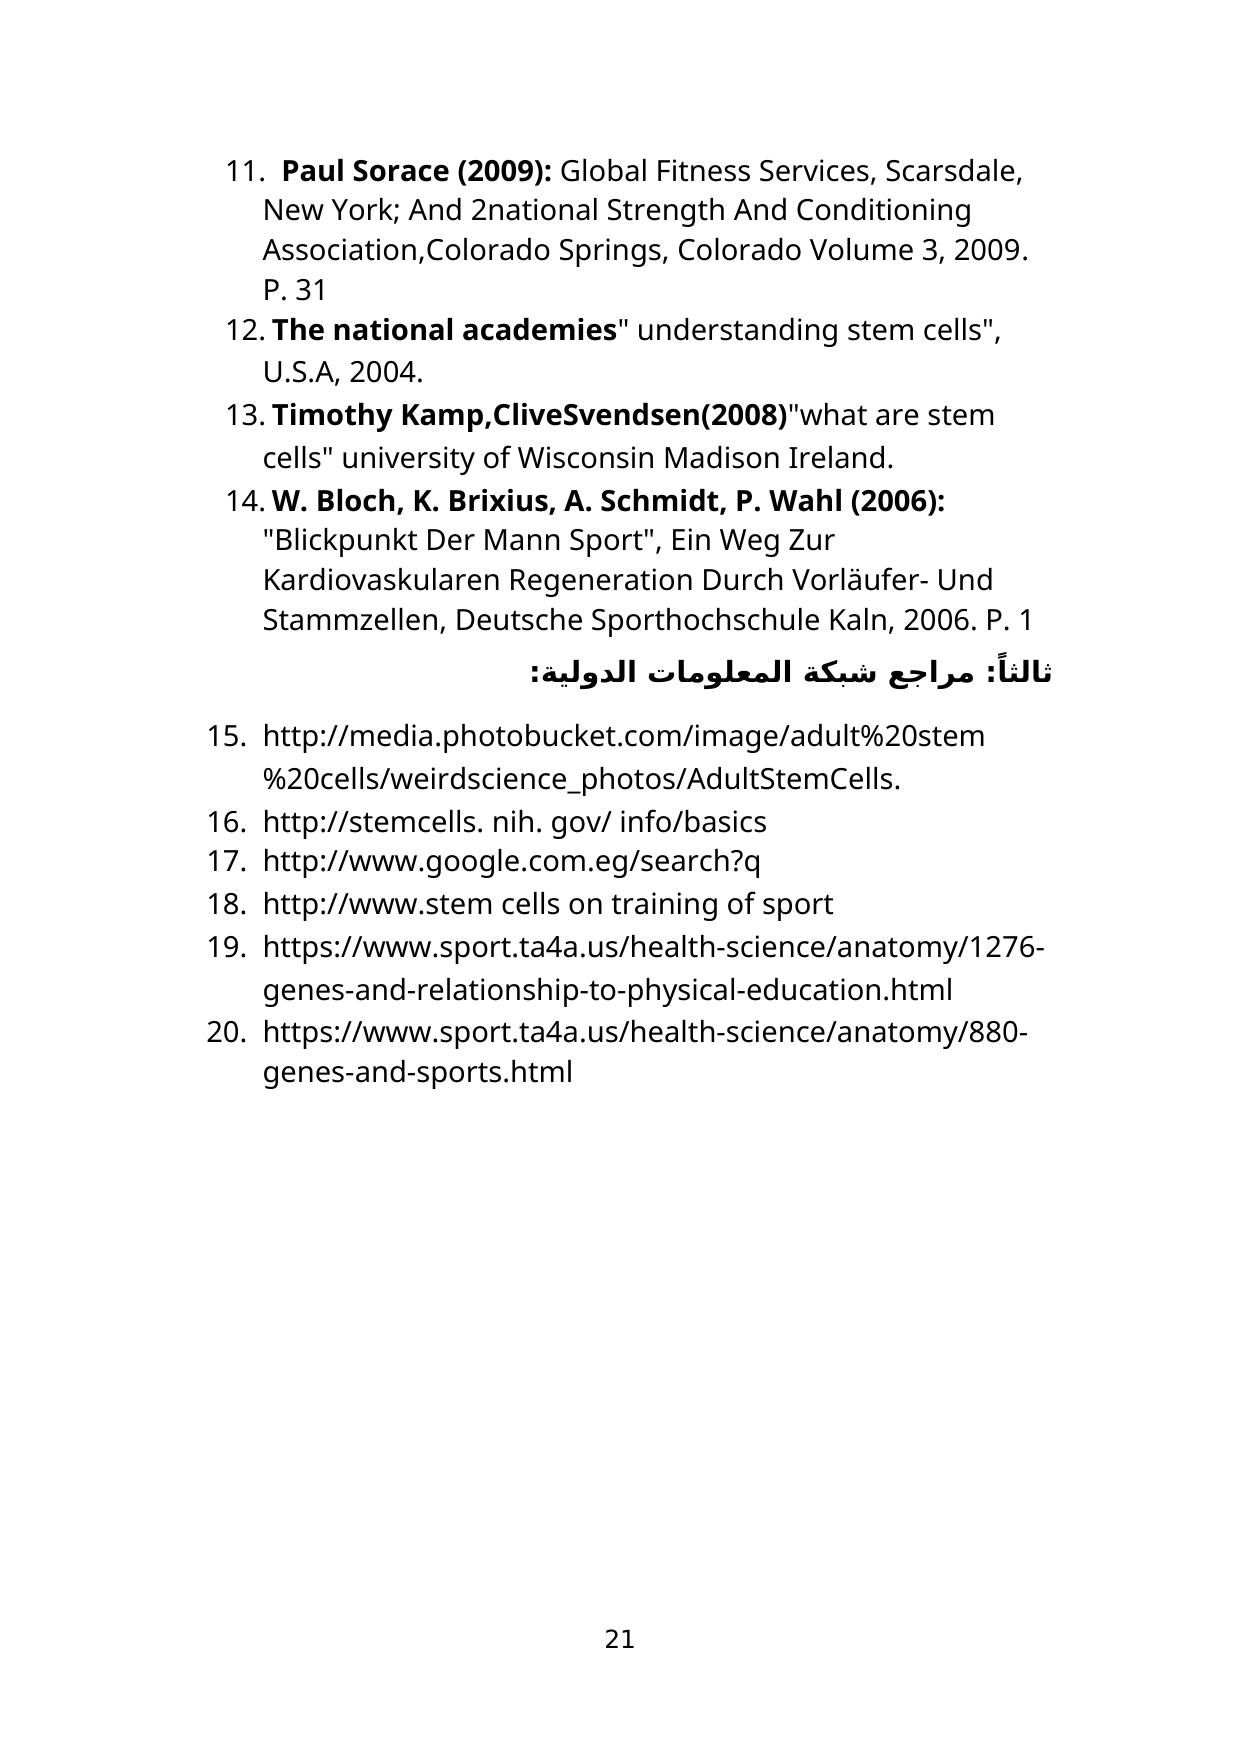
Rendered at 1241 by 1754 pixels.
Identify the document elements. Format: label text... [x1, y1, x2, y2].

list Timothy Kamp,CliveSvendsen(2008)"what are stem cells" university of Wisconsin Madison Ireland. [225, 394, 1053, 477]
text ثالثاً: مراجع شبكة المعلومات الدولية: [187, 655, 1053, 689]
list http://www.google.com.eg/search?q [206, 841, 1053, 880]
list The national academies" understanding stem cells", U.S.A, 2004. [225, 309, 1053, 391]
list https://www.sport.ta4a.us/health-science/anatomy/1276-genes-and-relationship-to-physical-education.html [206, 926, 1053, 1009]
list http://stemcells. nih. gov/ info/basics [206, 801, 1053, 841]
list http://media.photobucket.com/image/adult%20stem%20cells/weirdscience_photos/AdultStemCells. [206, 715, 1053, 798]
list https://www.sport.ta4a.us/health-science/anatomy/880-genes-and-sports.html [206, 1012, 1053, 1091]
list Paul Sorace (2009): Global Fitness Services, Scarsdale, New York; And 2national Strength And Conditioning Association,Colorado Springs, Colorado Volume 3, 2009. P. 31 [225, 150, 1053, 309]
list W. Bloch, K. Brixius, A. Schmidt, P. Wahl (2006): "Blickpunkt Der Mann Sport", Ein Weg Zur Kardiovaskularen Regeneration Durch Vorläufer- Und Stammzellen, Deutsche Sporthochschule Kaln, 2006. P. 1 [225, 480, 1053, 639]
list http://www.stem cells on training of sport [206, 883, 1053, 923]
